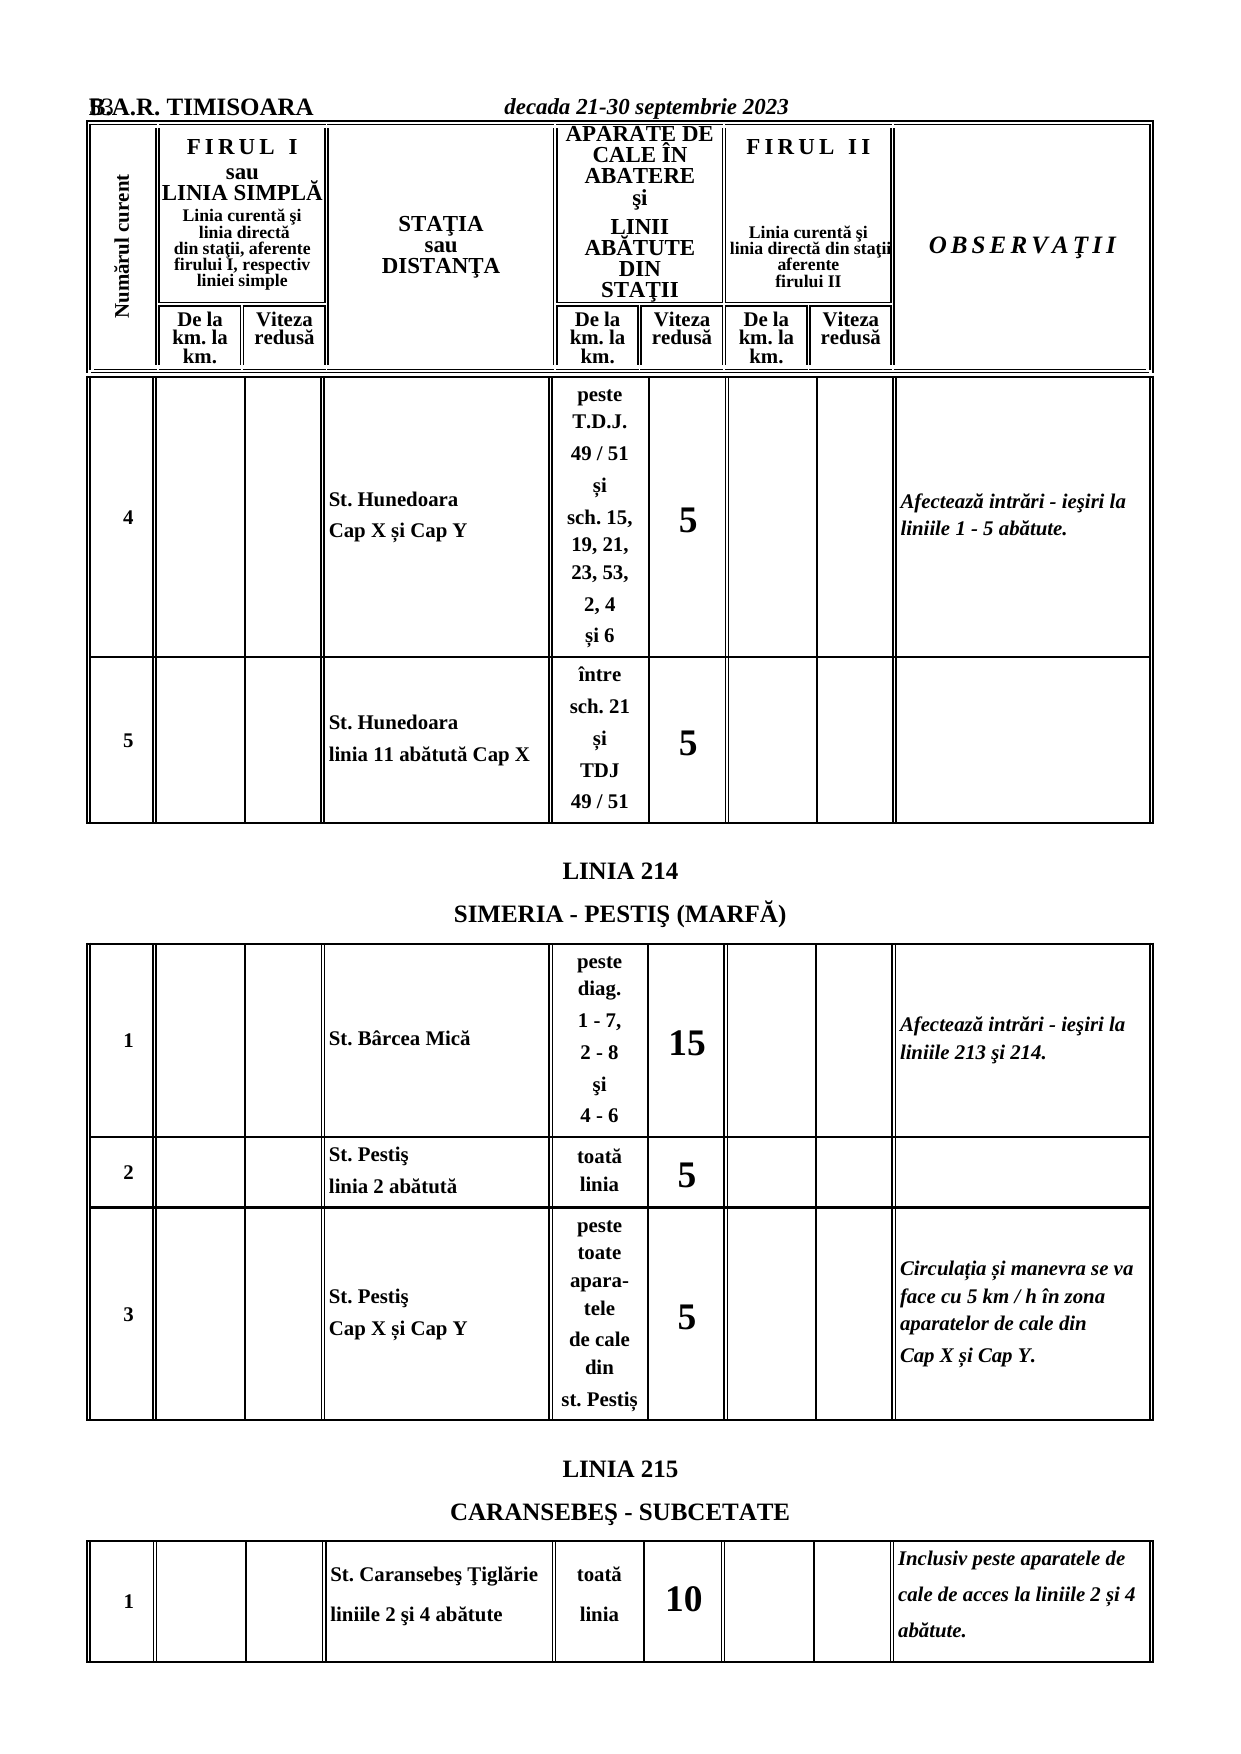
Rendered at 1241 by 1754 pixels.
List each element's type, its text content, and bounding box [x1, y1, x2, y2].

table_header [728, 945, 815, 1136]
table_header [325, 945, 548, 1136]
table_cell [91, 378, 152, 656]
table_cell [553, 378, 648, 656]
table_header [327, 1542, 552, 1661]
subtitle CARANSEBEŞ - SUBCETATE [89, 1497, 1152, 1526]
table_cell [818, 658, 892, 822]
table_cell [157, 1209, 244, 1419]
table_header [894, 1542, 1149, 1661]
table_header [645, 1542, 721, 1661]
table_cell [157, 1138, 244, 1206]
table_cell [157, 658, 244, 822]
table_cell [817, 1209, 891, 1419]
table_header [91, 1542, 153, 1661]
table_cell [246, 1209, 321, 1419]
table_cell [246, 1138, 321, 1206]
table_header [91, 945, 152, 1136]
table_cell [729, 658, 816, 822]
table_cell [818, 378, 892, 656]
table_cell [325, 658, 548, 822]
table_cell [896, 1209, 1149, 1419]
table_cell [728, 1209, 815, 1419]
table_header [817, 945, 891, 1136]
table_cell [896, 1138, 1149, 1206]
subtitle LINIA 214 [89, 856, 1152, 885]
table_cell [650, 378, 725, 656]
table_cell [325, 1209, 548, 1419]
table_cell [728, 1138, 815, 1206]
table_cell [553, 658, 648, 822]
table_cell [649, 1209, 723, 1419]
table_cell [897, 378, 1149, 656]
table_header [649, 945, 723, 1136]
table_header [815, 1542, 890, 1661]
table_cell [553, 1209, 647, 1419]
subtitle LINIA 215 [89, 1454, 1152, 1482]
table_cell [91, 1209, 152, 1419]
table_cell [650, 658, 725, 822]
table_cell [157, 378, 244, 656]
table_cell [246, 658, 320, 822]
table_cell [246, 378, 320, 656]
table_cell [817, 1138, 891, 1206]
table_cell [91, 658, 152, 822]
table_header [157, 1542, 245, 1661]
subtitle SIMERIA - PESTIŞ (MARFĂ) [89, 899, 1152, 928]
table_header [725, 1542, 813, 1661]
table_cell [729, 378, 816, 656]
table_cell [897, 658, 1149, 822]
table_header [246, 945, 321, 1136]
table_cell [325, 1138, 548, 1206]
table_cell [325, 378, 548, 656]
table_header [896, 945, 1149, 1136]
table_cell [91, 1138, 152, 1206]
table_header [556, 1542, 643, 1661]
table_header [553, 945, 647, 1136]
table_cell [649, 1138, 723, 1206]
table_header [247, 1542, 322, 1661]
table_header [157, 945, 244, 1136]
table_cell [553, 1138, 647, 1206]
